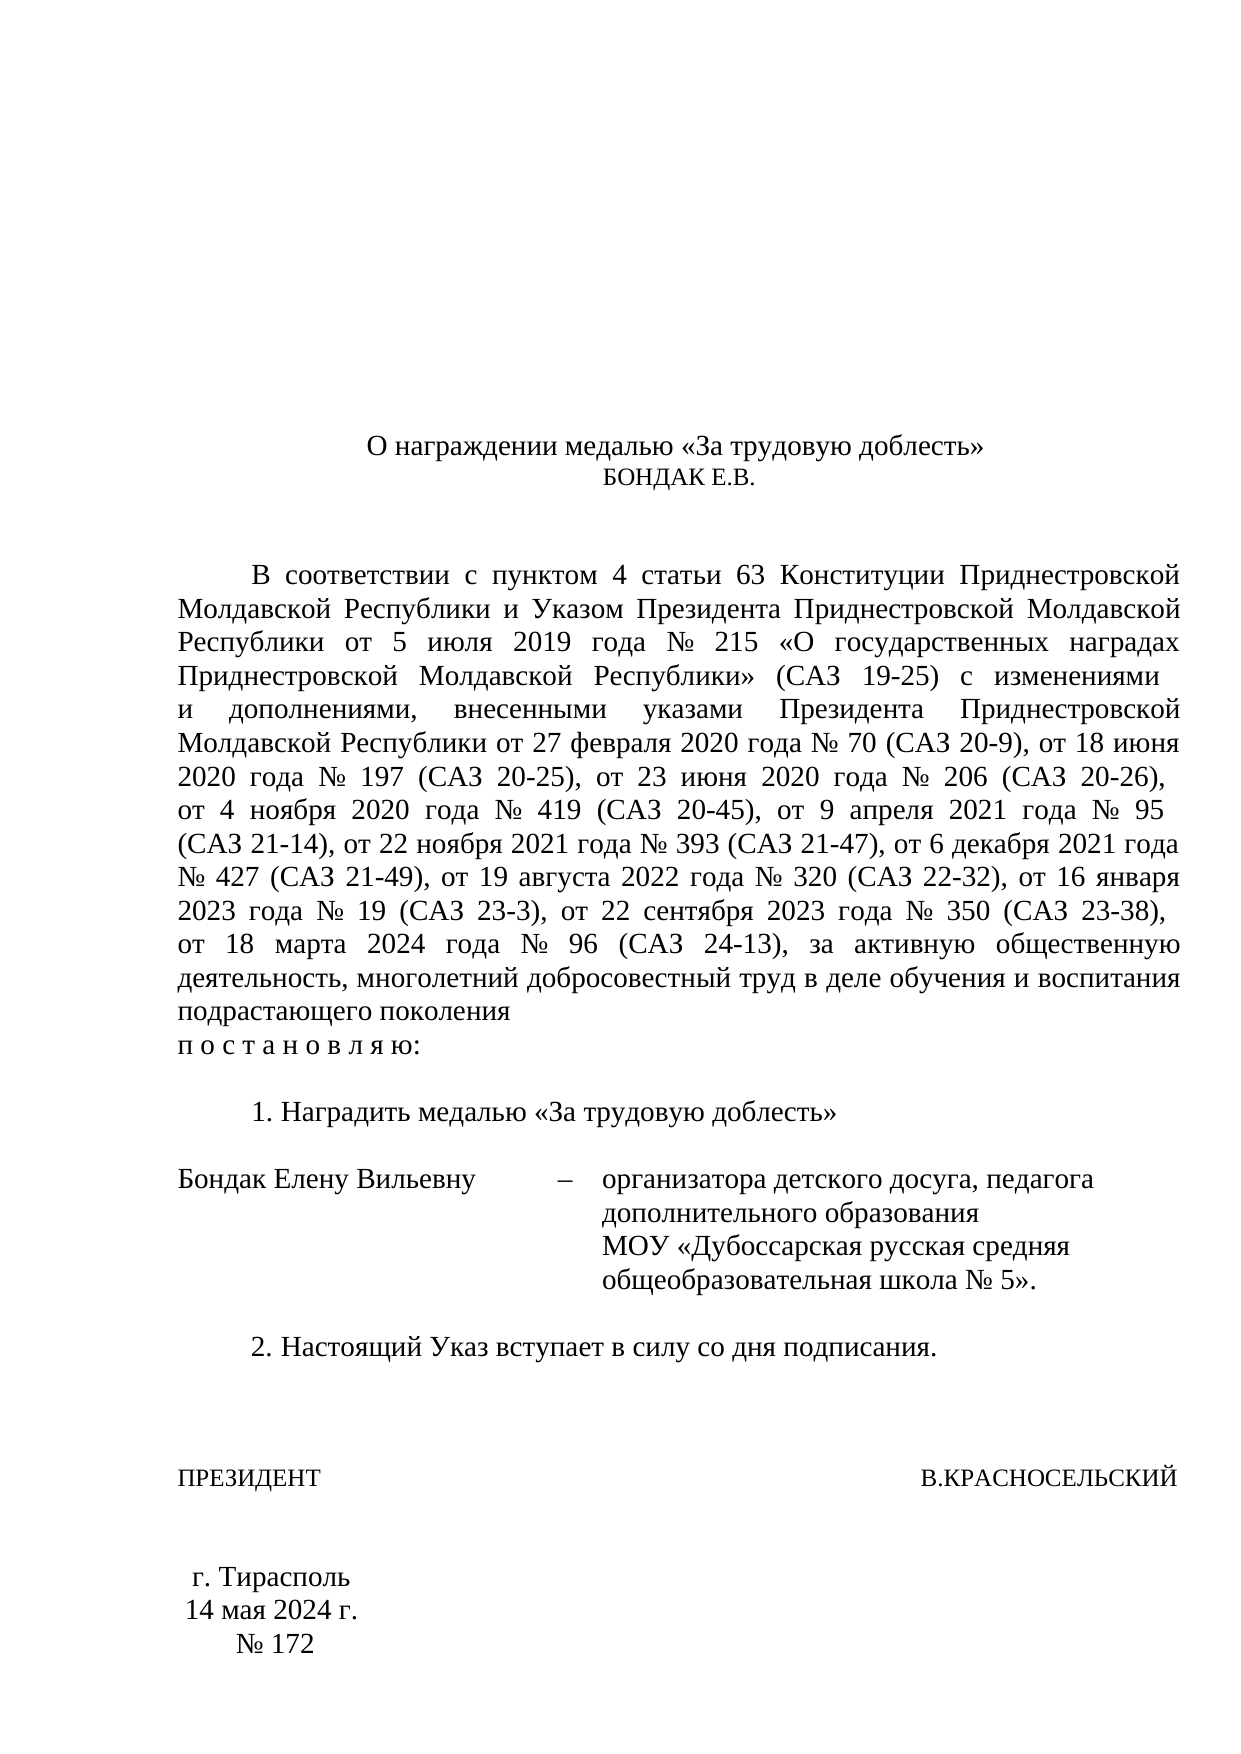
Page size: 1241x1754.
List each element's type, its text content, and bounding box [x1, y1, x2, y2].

table_header Бондак Елену Вильевну [166, 1161, 546, 1295]
text В соответствии с пунктом 4 статьи 63 Конституции Приднестровской Молдавской Республики и Указом Президента Приднестровской Молдавской Республики от 5 июля 2019 года № 215 «О государственных наградах Приднестровской Молдавской Республики» (САЗ 19-25) с изменениями и дополнениями, внесенными указами Президента Приднестровской Молдавской Республики от 27 февраля 2020 года № 70 (САЗ 20-9), от 18 июня 2020 года № 197 (САЗ 20-25), от 23 июня 2020 года № 206 (САЗ 20-26), от 4 ноября 2020 года № 419 (САЗ 20-45), от 9 апреля 2021 года № 95 (САЗ 21-14), от 22 ноября 2021 года № 393 (САЗ 21-47), от 6 декабря 2021 года № 427 (САЗ 21-49), от 19 августа 2022 года № 320 (САЗ 22-32), от 16 января 2023 года № 19 (САЗ 23-3), от 22 сентября 2023 года № 350 (САЗ 23-38), от 18 марта 2024 года № 96 (САЗ 24-13), за активную общественную деятельность, многолетний добросовестный труд в деле обучения и воспитания подрастающего поколения [177, 557, 1181, 1027]
text ПРЕЗИДЕНТ В.КРАСНОСЕЛЬСКИЙ [177, 1463, 1181, 1492]
list Настоящий Указ вступает в силу со дня подписания. [177, 1329, 1181, 1362]
text № 172 [177, 1626, 1181, 1659]
list Наградить медалью «За трудовую доблесть» [177, 1094, 1181, 1128]
table_header – [546, 1161, 591, 1295]
text О награждении медалью «За трудовую доблесть» БОНДАК Е.В. [177, 428, 1181, 490]
text 14 мая 2024 г. [177, 1592, 1181, 1626]
table_header организатора детского досуга, педагога дополнительного образования МОУ «Дубоссарская русская средняя общеобразовательная школа № 5». [591, 1161, 1196, 1295]
text г. Тирасполь [177, 1559, 1181, 1592]
text п о с т а н о в л я ю: [177, 1027, 1181, 1061]
